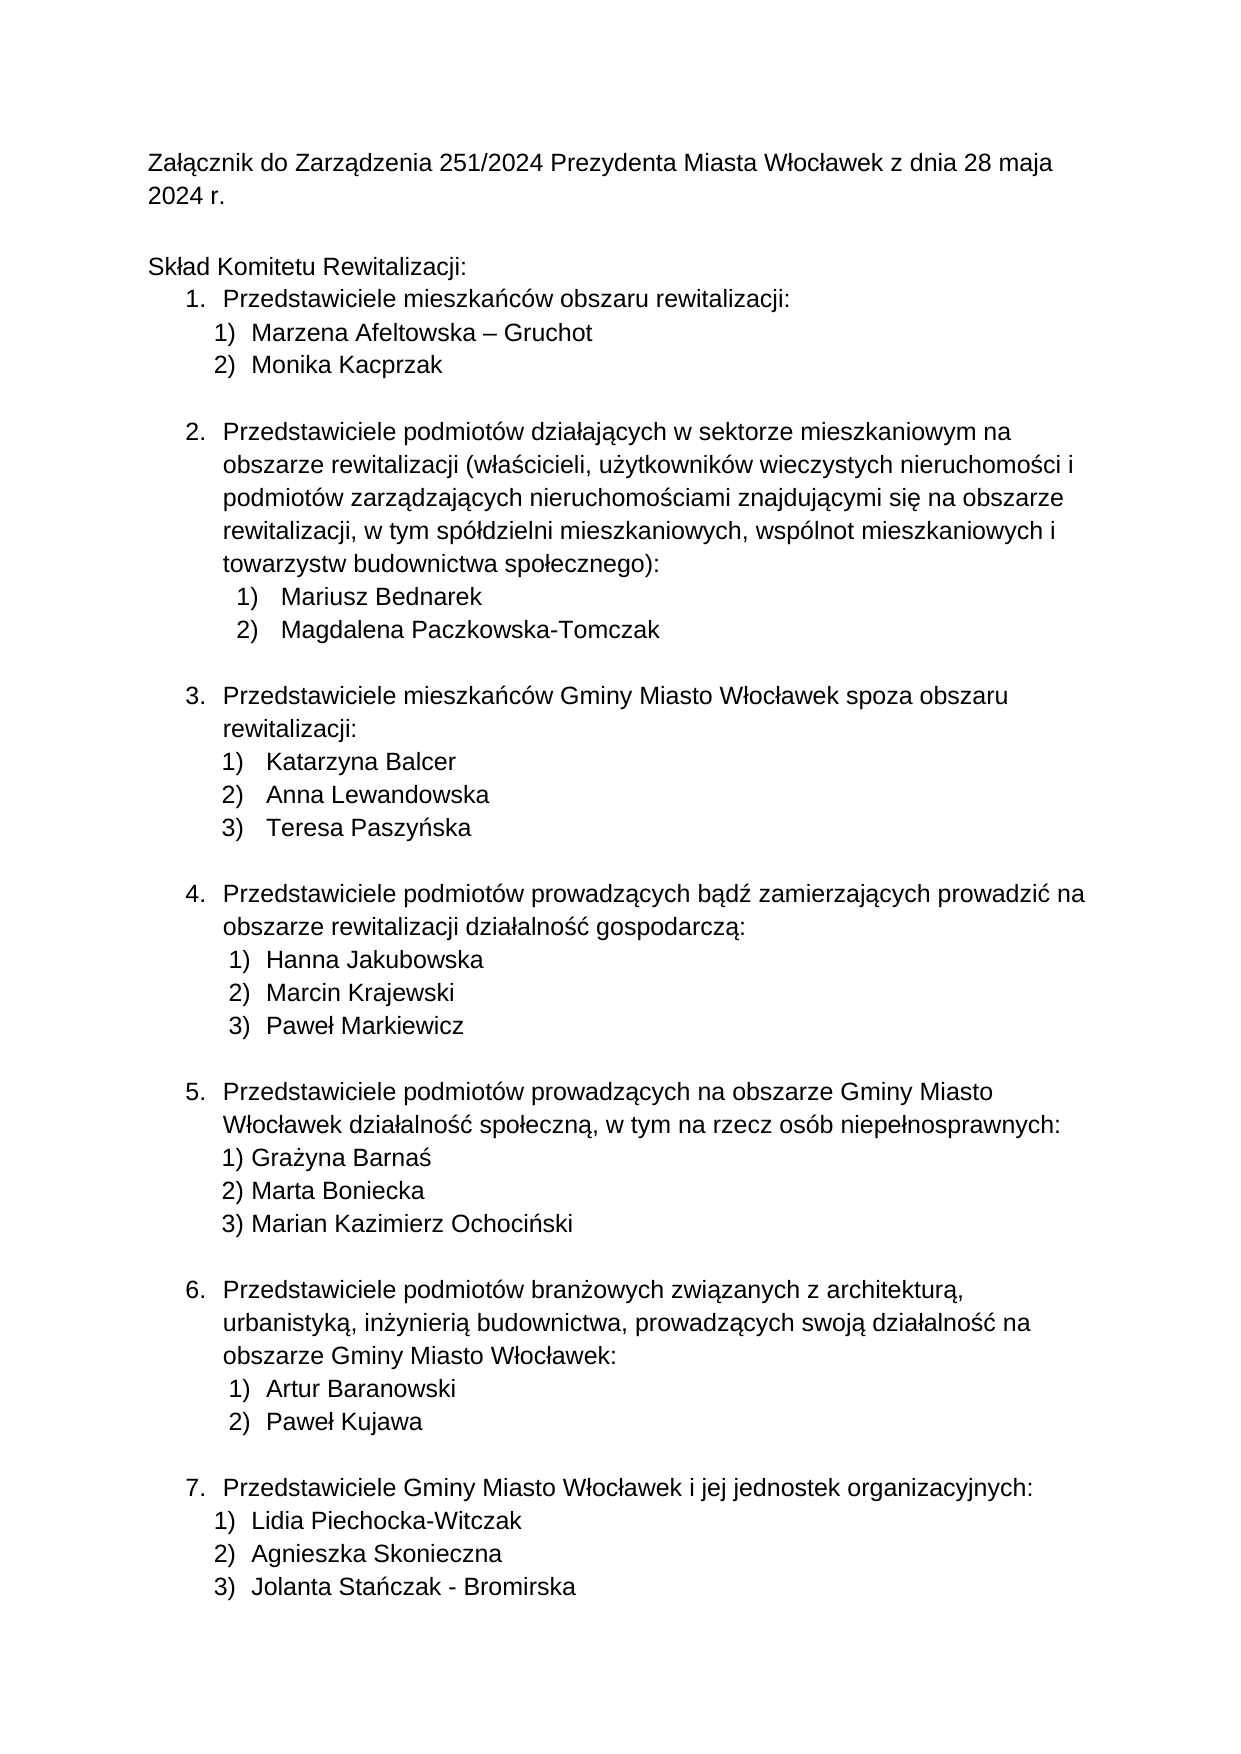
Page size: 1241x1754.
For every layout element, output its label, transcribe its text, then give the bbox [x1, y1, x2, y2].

list Agnieszka Skonieczna [213, 1539, 1093, 1568]
list Lidia Piechocka-Witczak [213, 1506, 1093, 1535]
list Hanna Jakubowska [228, 945, 1093, 974]
list Mariusz Bednarek [236, 582, 1093, 610]
list Katarzyna Balcer [221, 747, 1093, 776]
list Anna Lewandowska [221, 780, 1093, 808]
list Marzena Afeltowska – Gruchot [213, 317, 1093, 346]
text Załącznik do Zarządzenia 251/2024 Prezydenta Miasta Włocławek z dnia 28 maja 2024 r. [148, 148, 1093, 209]
list Przedstawiciele mieszkańców obszaru rewitalizacji: [185, 284, 1093, 313]
list Teresa Paszyńska [221, 813, 1093, 842]
list Przedstawiciele podmiotów działających w sektorze mieszkaniowym na obszarze rewitalizacji (właścicieli, użytkowników wieczystych nieruchomości i podmiotów zarządzających nieruchomościami znajdującymi się na obszarze rewitalizacji, w tym spółdzielni mieszkaniowych, wspólnot mieszkaniowych i towarzystw budownictwa społecznego): [185, 417, 1093, 577]
list Marian Kazimierz Ochociński [221, 1209, 1093, 1238]
list Grażyna Barnaś [221, 1143, 1093, 1172]
text Skład Komitetu Rewitalizacji: [148, 251, 1093, 280]
list Przedstawiciele mieszkańców Gminy Miasto Włocławek spoza obszaru rewitalizacji: [185, 681, 1093, 742]
list Przedstawiciele Gminy Miasto Włocławek i jej jednostek organizacyjnych: [185, 1473, 1093, 1502]
list Magdalena Paczkowska-Tomczak [236, 615, 1093, 643]
list Monika Kacprzak [213, 351, 1093, 379]
list Paweł Kujawa [228, 1407, 1093, 1436]
list Przedstawiciele podmiotów prowadzących bądź zamierzających prowadzić na obszarze rewitalizacji działalność gospodarczą: [185, 879, 1093, 941]
list Paweł Markiewicz [228, 1011, 1093, 1040]
list Artur Baranowski [228, 1374, 1093, 1403]
list Przedstawiciele podmiotów branżowych związanych z architekturą, urbanistyką, inżynierią budownictwa, prowadzących swoją działalność na obszarze Gminy Miasto Włocławek: [185, 1275, 1093, 1370]
list Przedstawiciele podmiotów prowadzących na obszarze Gminy Miasto Włocławek działalność społeczną, w tym na rzecz osób niepełnosprawnych: [185, 1077, 1093, 1139]
list Marta Boniecka [221, 1176, 1093, 1205]
list Marcin Krajewski [228, 978, 1093, 1007]
list Jolanta Stańczak - Bromirska [213, 1572, 1093, 1601]
